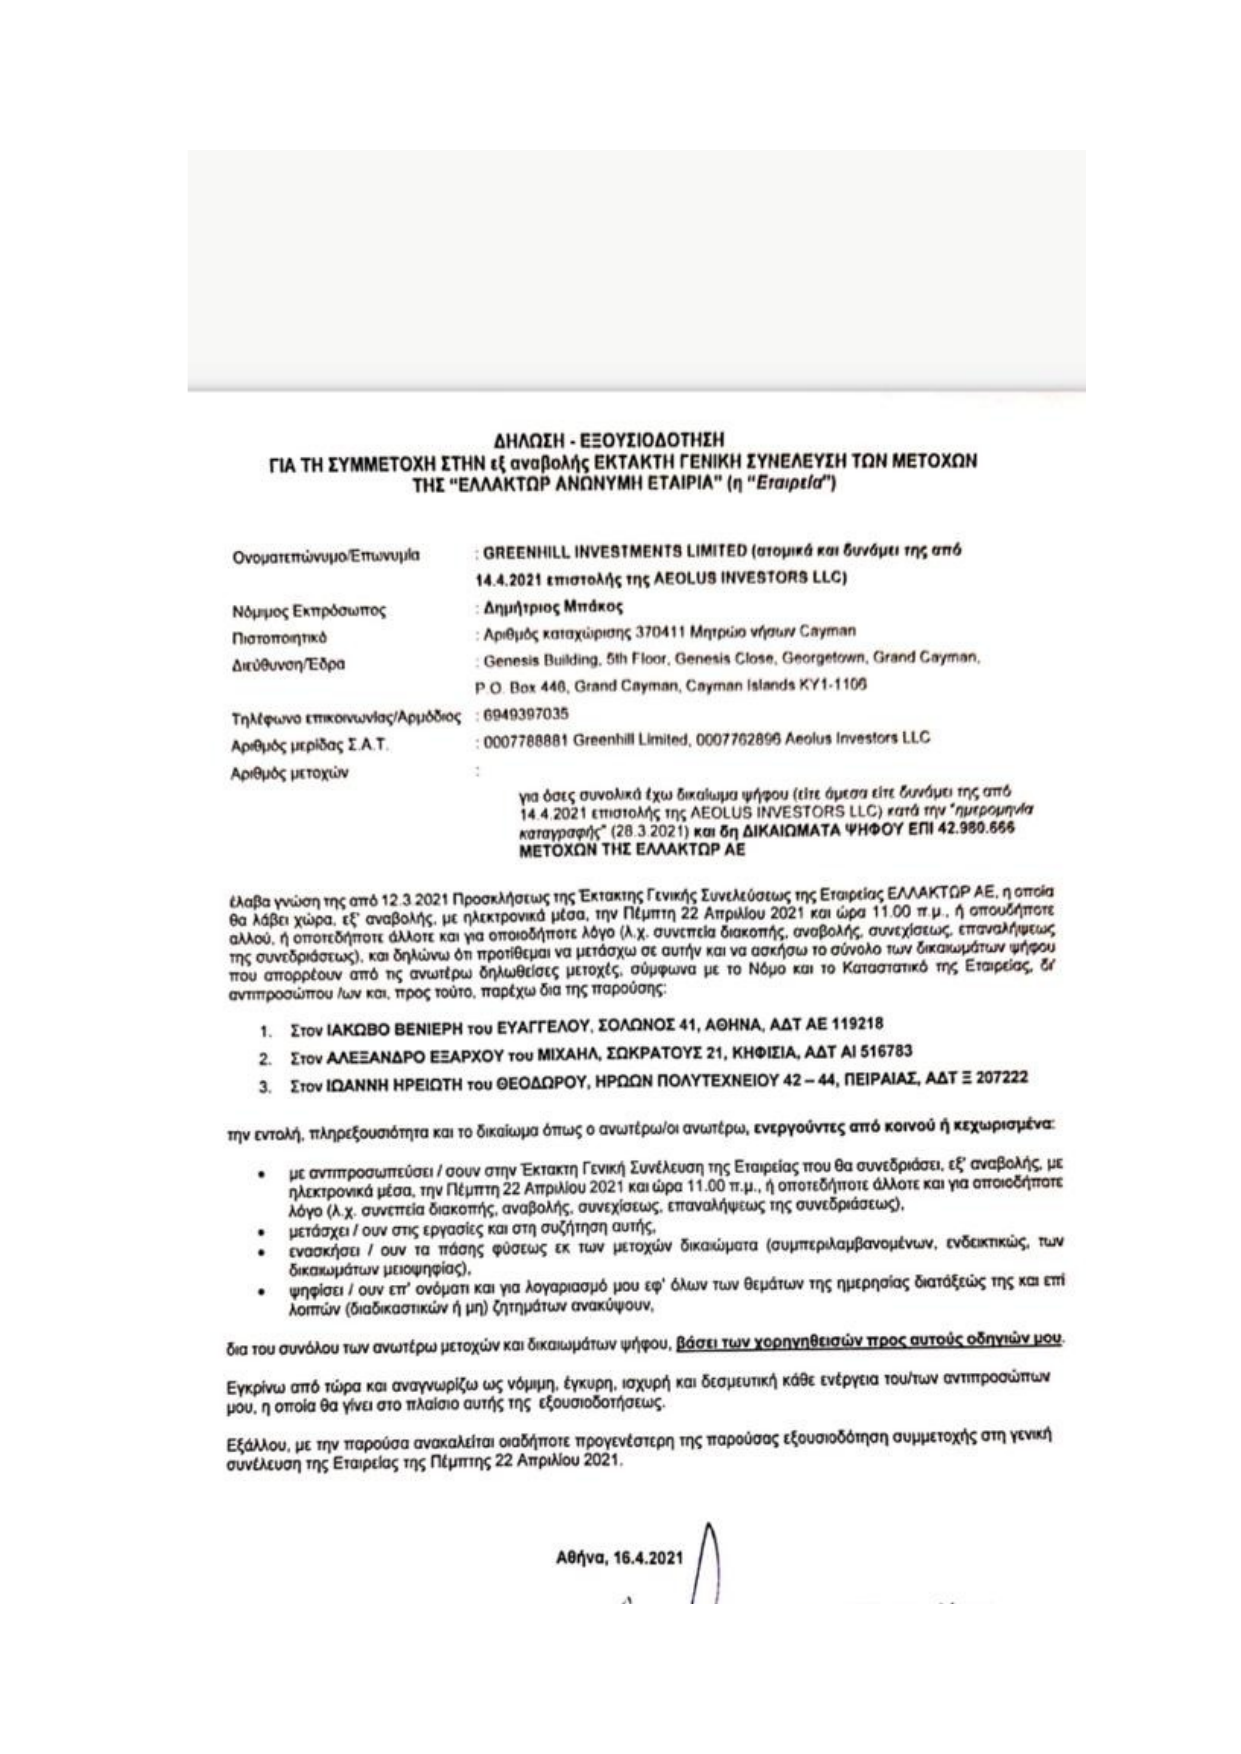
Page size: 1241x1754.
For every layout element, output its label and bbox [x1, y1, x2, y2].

picture [187, 150, 1086, 1604]
